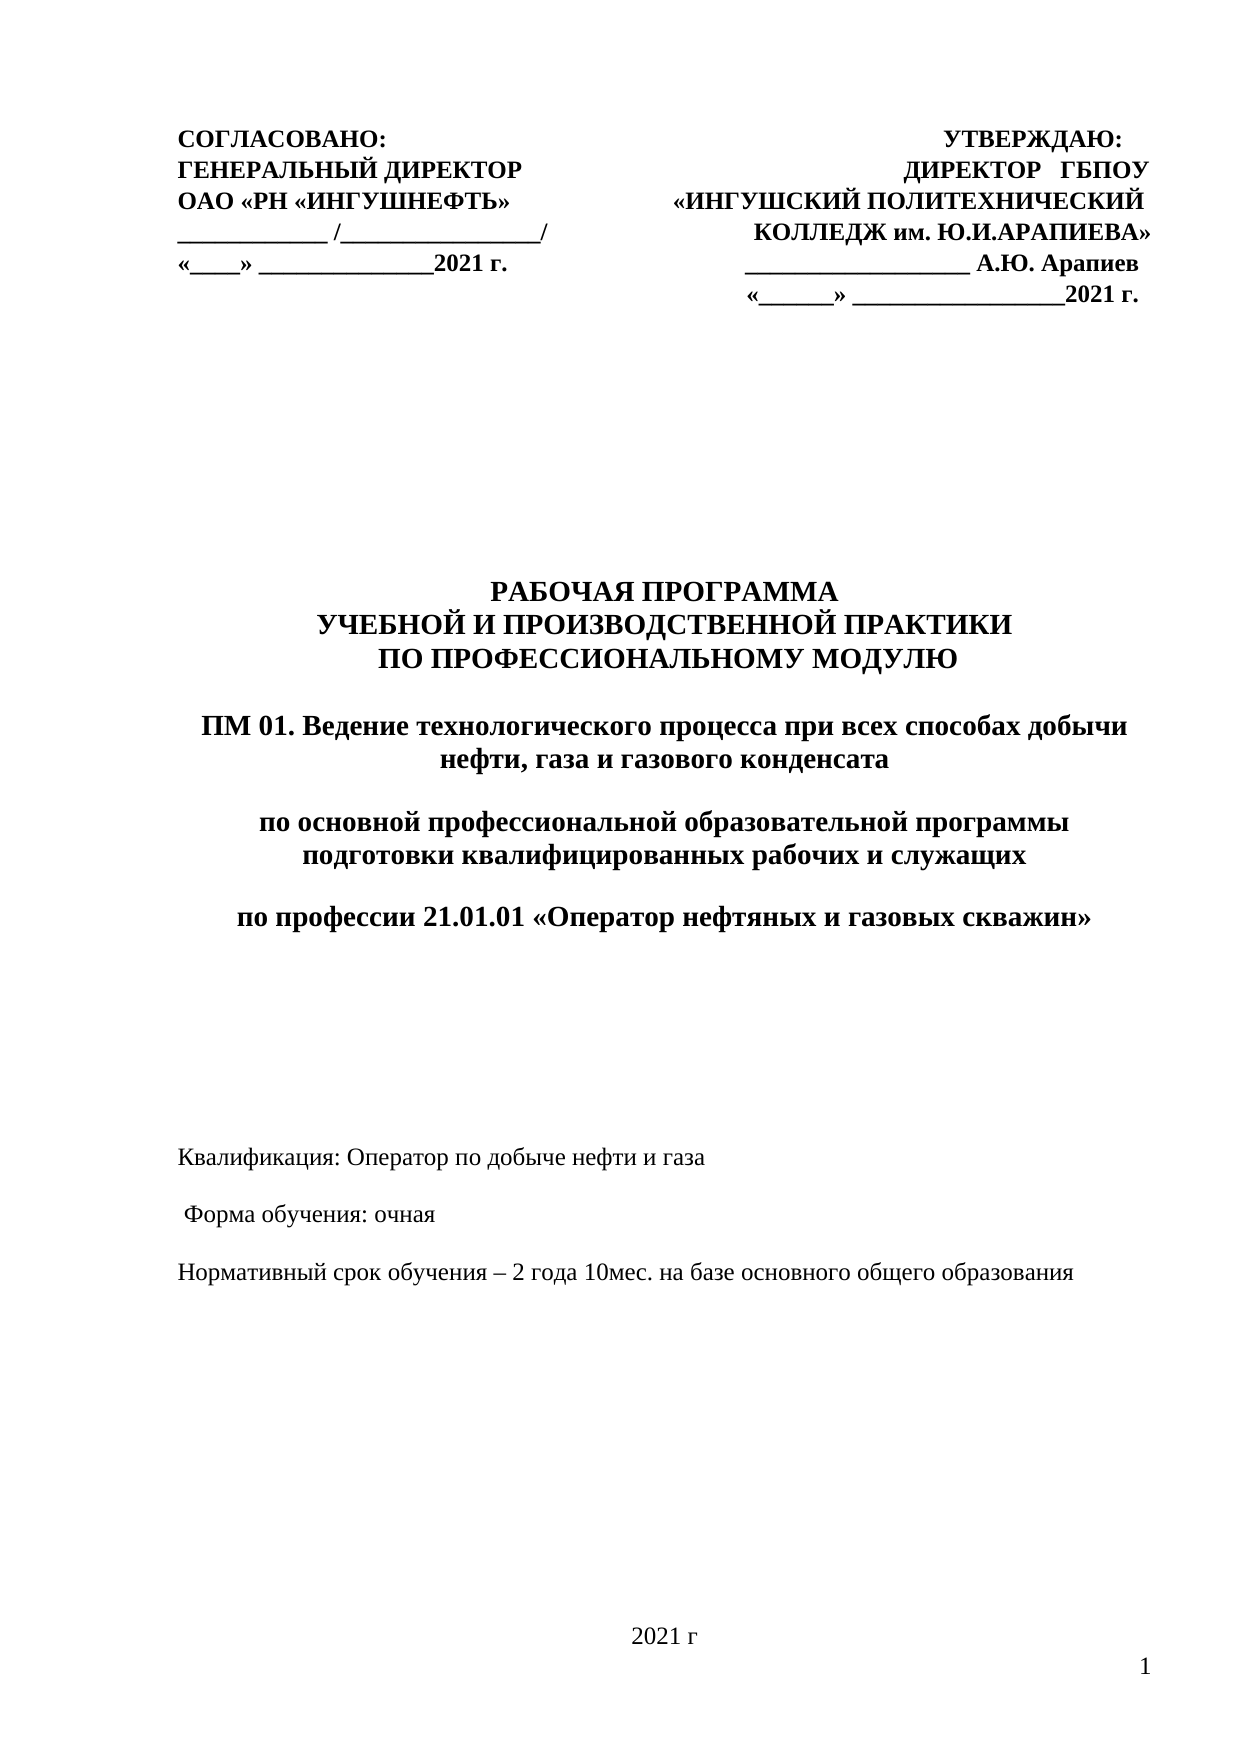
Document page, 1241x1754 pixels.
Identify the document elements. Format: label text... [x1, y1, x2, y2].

text ПМ 01. Ведение технологического процесса при всех способах добычи нефти, газа и газового конденсата [177, 708, 1152, 775]
text ГЕНЕРАЛЬНЫЙ ДИРЕКТОР ДИРЕКТОР ГБПОУ [177, 155, 1152, 184]
text Нормативный срок обучения – 2 года 10мес. на базе основного общего образования [177, 1257, 1152, 1286]
text Форма обучения: очная [177, 1199, 1152, 1228]
text по профессии 21.01.01 «Оператор нефтяных и газовых скважин» [177, 899, 1152, 933]
text ОАО «РН «ИНГУШНЕФТЬ» «ИНГУШСКИЙ ПОЛИТЕХНИЧЕСКИЙ [177, 186, 1152, 215]
text СОГЛАСОВАНО: УТВЕРЖДАЮ: [177, 124, 1152, 153]
text 2021 г [177, 1621, 1152, 1650]
text по ПРОФЕССИОНАЛЬНОМУ модулю [177, 641, 1152, 674]
text подготовки квалифицированных рабочих и служащих [177, 837, 1152, 871]
text «____» ______________2021 г. __________________ А.Ю. Арапиев [177, 248, 1152, 277]
text Квалификация: Оператор по добыче нефти и газа [177, 1142, 1152, 1171]
text «______» _________________2021 г. [177, 279, 1152, 308]
text Рабочая ПРОГРАММа [177, 574, 1152, 607]
text по основной профессиональной образовательной программы [177, 804, 1152, 837]
text ____________ /________________/ КОЛЛЕДЖ им. Ю.И.АРАПИЕВА» [177, 217, 1152, 246]
text Учебной и производственной практики [177, 607, 1152, 641]
